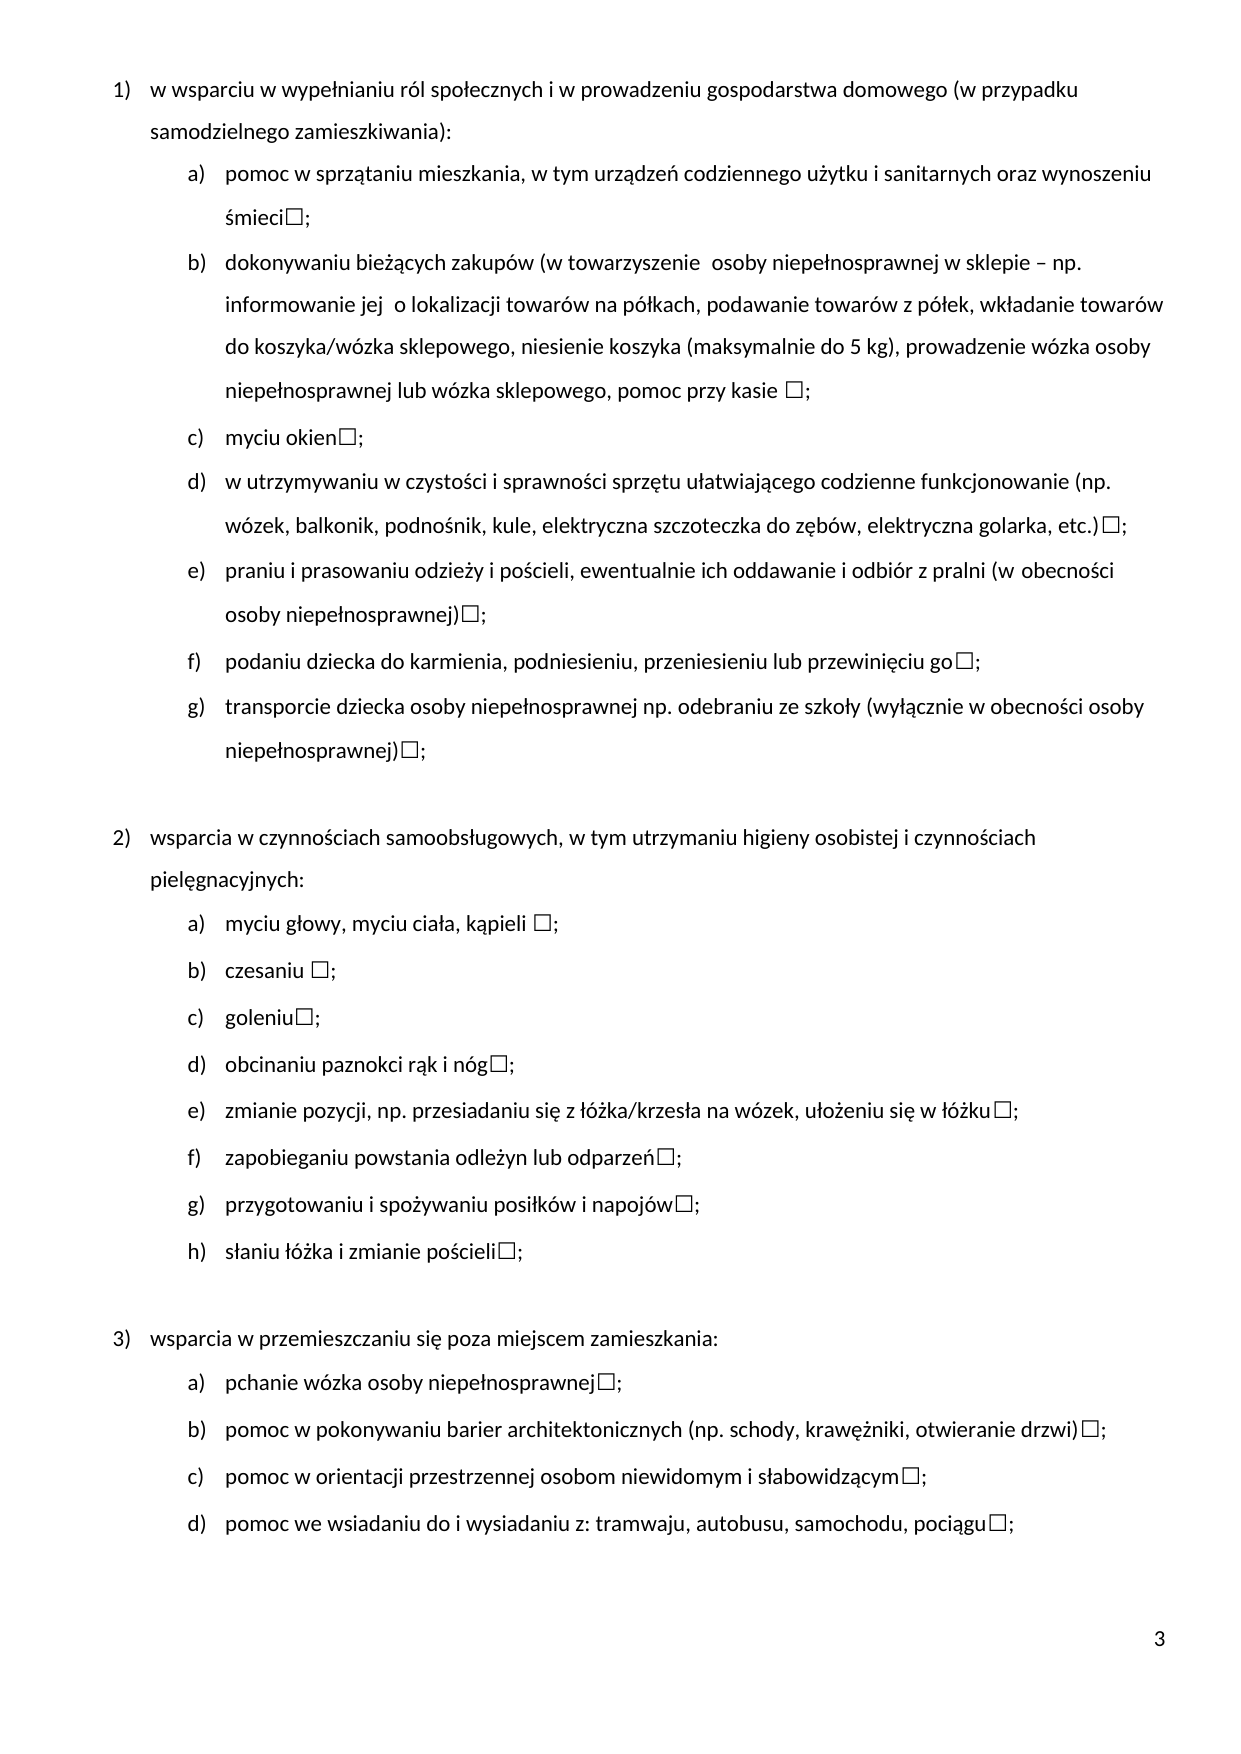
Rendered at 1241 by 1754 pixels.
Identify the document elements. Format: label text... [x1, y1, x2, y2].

list pomoc w orientacji przestrzennej osobom niewidomym i słabowidzącym; [187, 1459, 1165, 1491]
list zapobieganiu powstania odleżyn lub odparzeń; [187, 1141, 1165, 1172]
list myciu głowy, myciu ciała, kąpieli ; [187, 907, 1165, 938]
list goleniu; [187, 1001, 1165, 1032]
list transporcie dziecka osoby niepełnosprawnej np. odebraniu ze szkoły (wyłącznie w obecności osoby niepełnosprawnej); [187, 692, 1165, 765]
list zmianie pozycji, np. przesiadaniu się z łóżka/krzesła na wózek, ułożeniu się w łóżku; [187, 1094, 1165, 1126]
list w wsparciu w wypełnianiu ról społecznych i w prowadzeniu gospodarstwa domowego (w przypadku samodzielnego zamieszkiwania): [112, 75, 1165, 145]
list dokonywaniu bieżących zakupów (w towarzyszenie osoby niepełnosprawnej w sklepie – np. informowanie jej o lokalizacji towarów na półkach, podawanie towarów z półek, wkładanie towarów do koszyka/wózka sklepowego, niesienie koszyka (maksymalnie do 5 kg), prowadzenie wózka osoby niepełnosprawnej lub wózka sklepowego, pomoc przy kasie ; [187, 248, 1165, 405]
list praniu i prasowaniu odzieży i pościeli, ewentualnie ich oddawanie i odbiór z pralni (w obecności osoby niepełnosprawnej); [187, 556, 1165, 629]
list pomoc w pokonywaniu barier architektonicznych (np. schody, krawężniki, otwieranie drzwi); [187, 1413, 1165, 1444]
list w utrzymywaniu w czystości i sprawności sprzętu ułatwiającego codzienne funkcjonowanie (np. wózek, balkonik, podnośnik, kule, elektryczna szczoteczka do zębów, elektryczna golarka, etc.); [187, 467, 1165, 541]
list obcinaniu paznokci rąk i nóg; [187, 1047, 1165, 1079]
list słaniu łóżka i zmianie pościeli; [187, 1235, 1165, 1266]
list pomoc w sprzątaniu mieszkania, w tym urządzeń codziennego użytku i sanitarnych oraz wynoszeniu śmieci; [187, 159, 1165, 232]
list czesaniu ; [187, 954, 1165, 985]
list przygotowaniu i spożywaniu posiłków i napojów; [187, 1188, 1165, 1219]
list podaniu dziecka do karmienia, podniesieniu, przeniesieniu lub przewinięciu go; [187, 645, 1165, 676]
list pchanie wózka osoby niepełnosprawnej; [187, 1366, 1165, 1397]
list wsparcia w czynnościach samoobsługowych, w tym utrzymaniu higieny osobistej i czynnościach pielęgnacyjnych: [112, 823, 1165, 893]
list pomoc we wsiadaniu do i wysiadaniu z: tramwaju, autobusu, samochodu, pociągu; [187, 1506, 1165, 1538]
list myciu okien; [187, 421, 1165, 452]
list wsparcia w przemieszczaniu się poza miejscem zamieszkania: [112, 1324, 1165, 1352]
